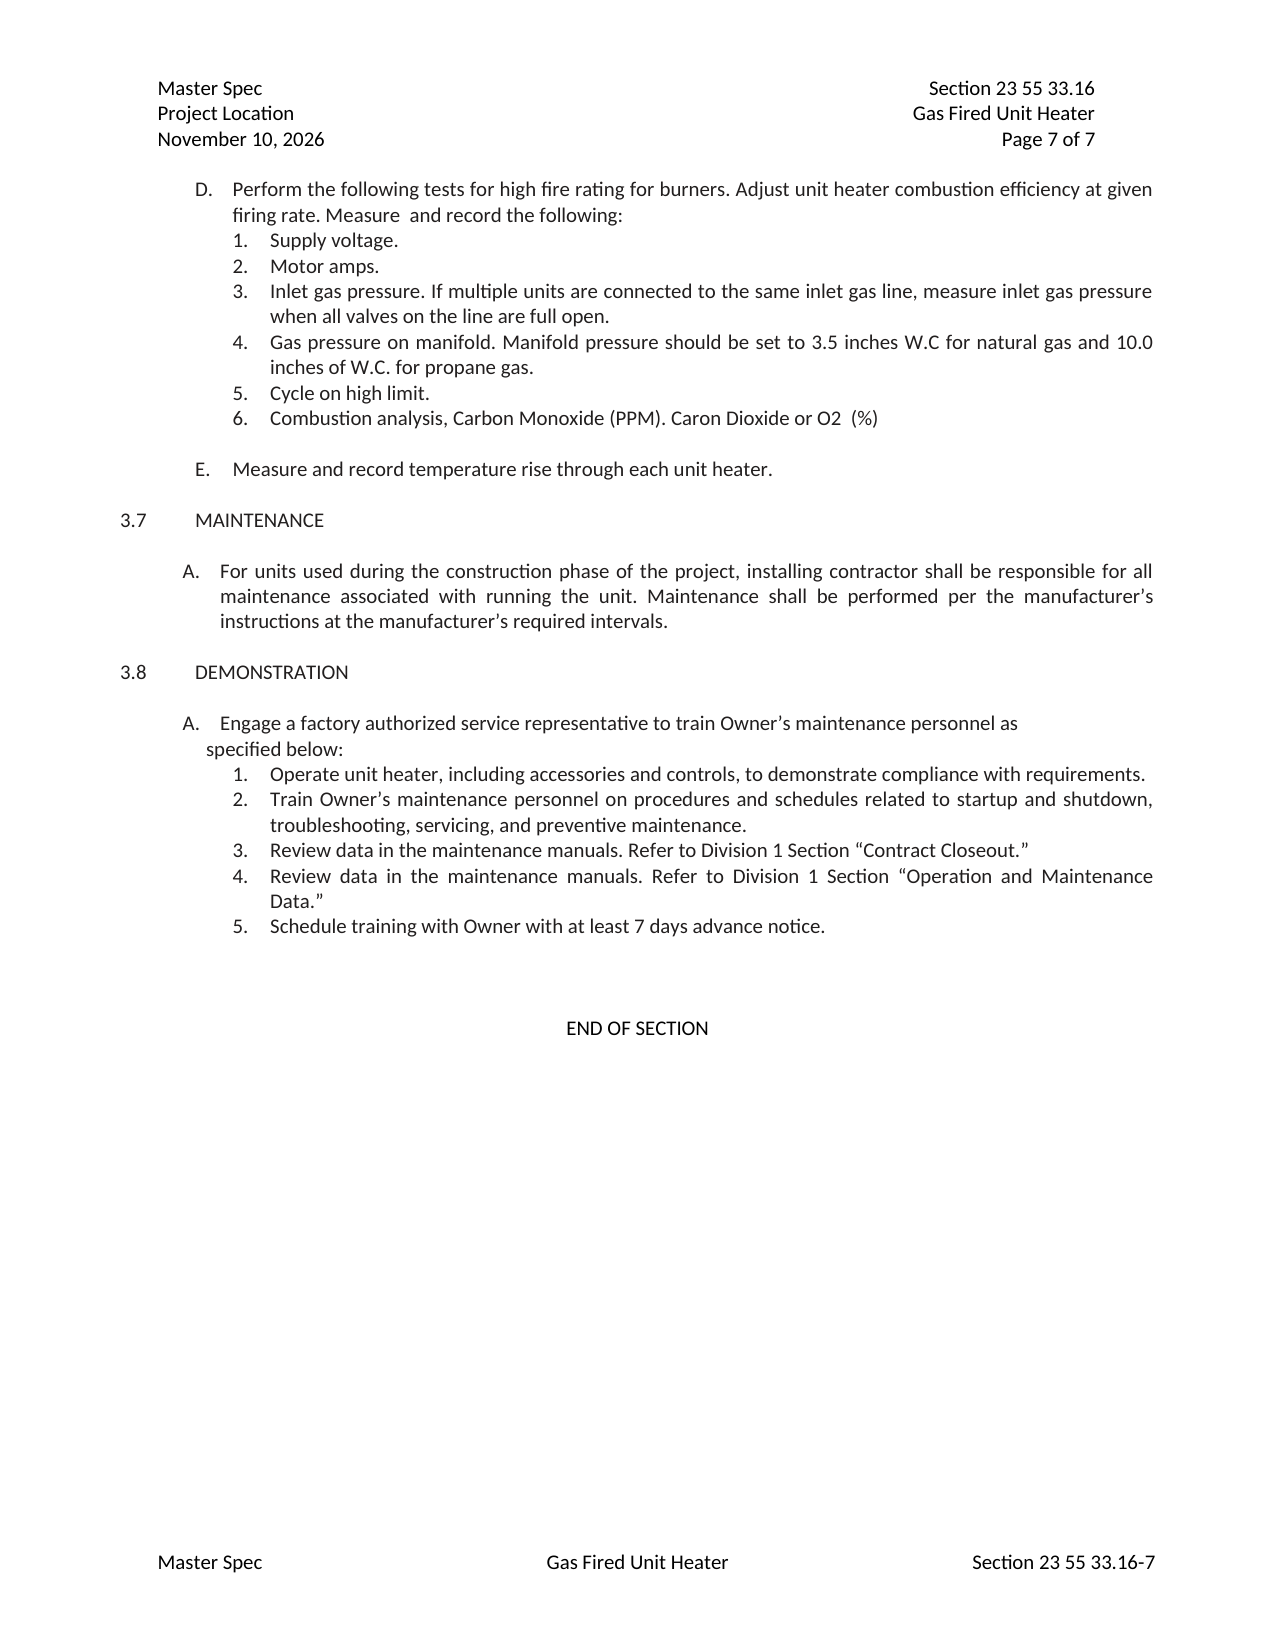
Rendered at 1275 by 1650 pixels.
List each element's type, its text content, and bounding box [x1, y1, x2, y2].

list Cycle on high limit. [232, 380, 1155, 405]
list MAINTENANCE [120, 507, 1155, 532]
list Schedule training with Owner with at least 7 days advance notice. [232, 914, 1155, 939]
list DEMONSTRATION [120, 659, 1155, 685]
text END OF SECTION [120, 1015, 1155, 1041]
list Perform the following tests for high fire rating for burners. Adjust unit heater combustion efficiency at given firing rate. Measure and record the following: [195, 177, 1155, 227]
list Supply voltage. [232, 227, 1155, 253]
list Inlet gas pressure. If multiple units are connected to the same inlet gas line, measure inlet gas pressure when all valves on the line are full open. [232, 278, 1155, 329]
list Review data in the maintenance manuals. Refer to Division 1 Section “Operation and Maintenance Data.” [232, 863, 1155, 914]
list Gas pressure on manifold. Manifold pressure should be set to 3.5 inches W.C for natural gas and 10.0 inches of W.C. for propane gas. [232, 329, 1155, 380]
list Operate unit heater, including accessories and controls, to demonstrate compliance with requirements. [232, 761, 1155, 787]
list Combustion analysis, Carbon Monoxide (PPM). Caron Dioxide or O2 (%) [232, 405, 1155, 431]
list Engage a factory authorized service representative to train Owner’s maintenance personnel as [182, 710, 1155, 736]
list Review data in the maintenance manuals. Refer to Division 1 Section “Contract Closeout.” [232, 837, 1155, 863]
text specified below: [145, 736, 1155, 761]
list Train Owner’s maintenance personnel on procedures and schedules related to startup and shutdown, troubleshooting, servicing, and preventive maintenance. [232, 787, 1155, 837]
list Motor amps. [232, 253, 1155, 278]
list For units used during the construction phase of the project, installing contractor shall be responsible for all maintenance associated with running the unit. Maintenance shall be performed per the manufacturer’s instructions at the manufacturer’s required intervals. [182, 558, 1155, 634]
list Measure and record temperature rise through each unit heater. [195, 456, 1155, 482]
